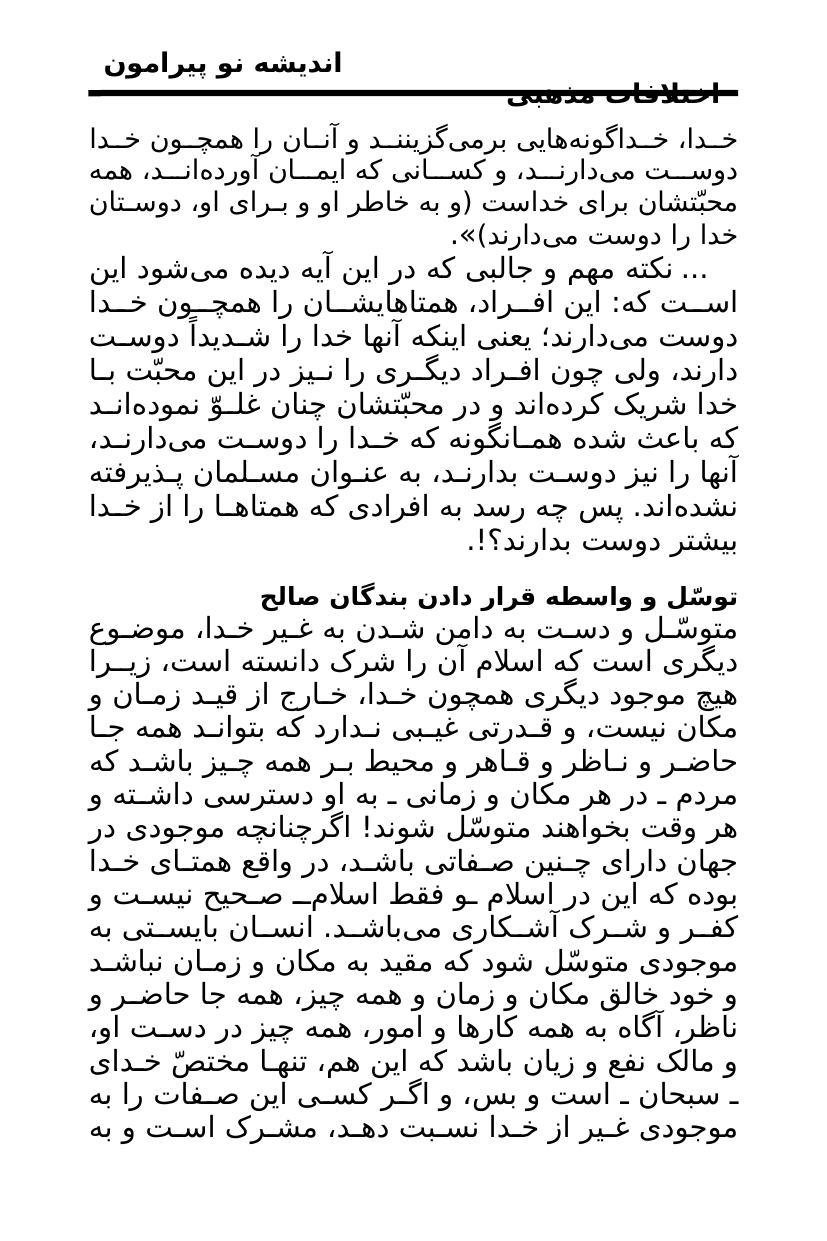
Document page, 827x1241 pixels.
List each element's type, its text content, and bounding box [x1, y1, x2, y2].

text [89, 123, 738, 252]
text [89, 612, 738, 1145]
text ... نكته‌ مهم‌ و جالبی‌ كه‌ در این‌ آیه‌ دیده‌ می‌شود این‌ است‌ كه‌: این‌ افراد، همتاهایشان‌ را همچون‌ خدا دوست‌ می‌دارند؛ یعنی‌ اینكه‌ آنها خدا را شدیداً دوست‌ دارند، ولی‌ چون‌ افراد دیگری‌ را نیز در این‌ محبّت‌ با خدا شریک كرده‌اند و در محبّتشان‌ چنان‌ غلوّ نموده‌اند كه‌ باعث‌ شده‌ همانگونه‌ كه‌ خدا را دوست‌ می‌دارند، آنها را نیز دوست‌ بدارند، به‌ عنوان‌ مسلمان‌ پذیرفته‌ نشده‌اند. پس‌ چه‌ رسد به‌ افرادی‌ كه‌ همتاها را از خدا بیشتر دوست‌ بدارند؟!. [89, 252, 738, 557]
text توسّل‌ و واسطه‌ قرار دادن‌ بندگان‌ صالح [89, 582, 738, 612]
